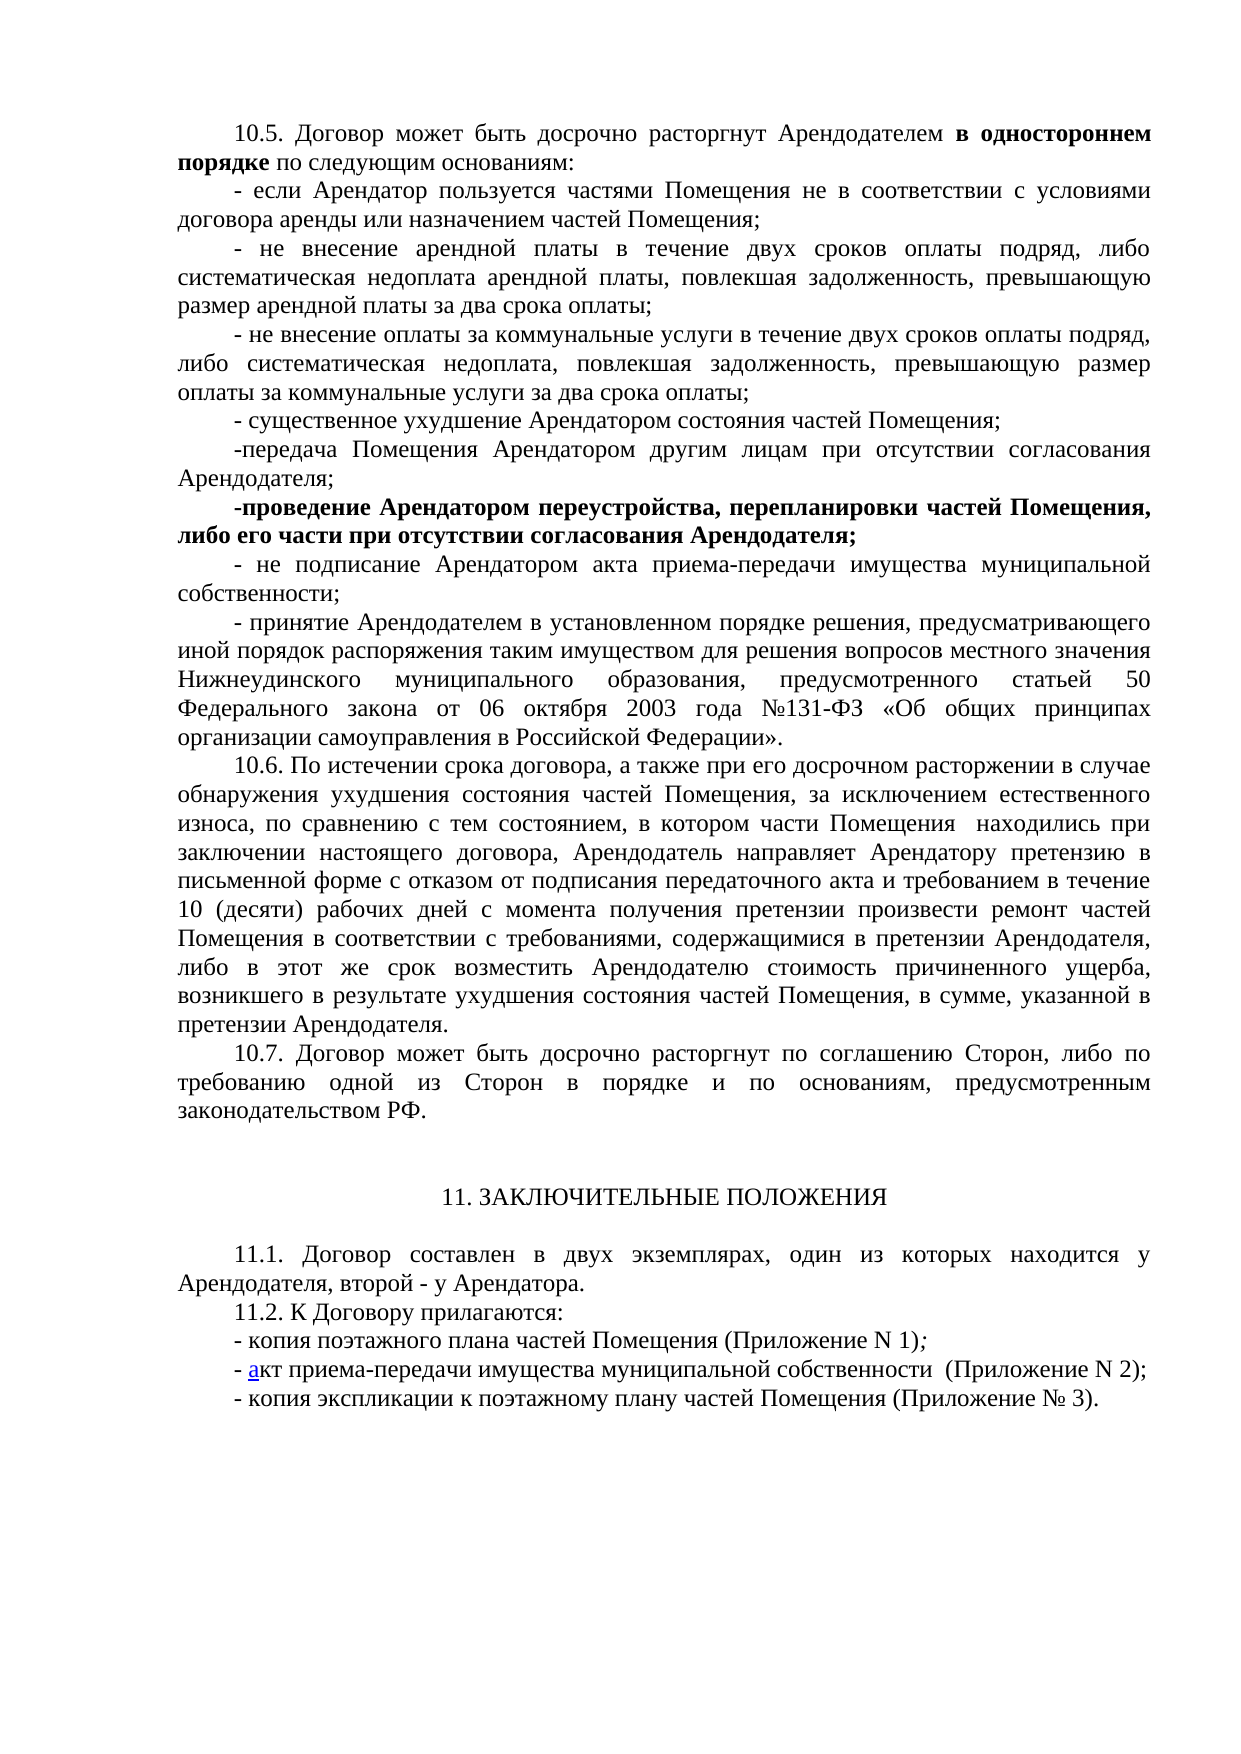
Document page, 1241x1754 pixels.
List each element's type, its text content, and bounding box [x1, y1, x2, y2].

text 11.2. К Договору прилагаются: [177, 1297, 1152, 1326]
text - не внесение оплаты за коммунальные услуги в течение двух сроков оплаты подряд, либо систематическая недоплата, повлекшая задолженность, превышающую размер оплаты за коммунальные услуги за два срока оплаты; [177, 319, 1152, 406]
text 11. ЗАКЛЮЧИТЕЛЬНЫЕ ПОЛОЖЕНИЯ [177, 1182, 1152, 1211]
text -проведение Арендатором переустройства, перепланировки частей Помещения, либо его части при отсутствии согласования Арендодателя; [177, 492, 1152, 549]
text - не подписание Арендатором акта приема-передачи имущества муниципальной собственности; [177, 549, 1152, 607]
text 10.6. По истечении срока договора, а также при его досрочном расторжении в случае обнаружения ухудшения состояния частей Помещения, за исключением естественного износа, по сравнению с тем состоянием, в котором части Помещения находились при заключении настоящего договора, Арендодатель направляет Арендатору претензию в письменной форме с отказом от подписания передаточного акта и требованием в течение 10 (десяти) рабочих дней с момента получения претензии произвести ремонт частей Помещения в соответствии с требованиями, содержащимися в претензии Арендодателя, либо в этот же срок возместить Арендодателю стоимость причиненного ущерба, возникшего в результате ухудшения состояния частей Помещения, в сумме, указанной в претензии Арендодателя. [177, 751, 1152, 1038]
text - принятие Арендодателем в установленном порядке решения, предусматривающего иной порядок распоряжения таким имуществом для решения вопросов местного значения Нижнеудинского муниципального образования, предусмотренного статьей 50 Федерального закона от 06 октября 2003 года №131-ФЗ «Об общих принципах организации самоуправления в Российской Федерации». [177, 607, 1152, 751]
text -передача Помещения Арендатором другим лицам при отсутствии согласования Арендодателя; [177, 434, 1152, 492]
text 11.1. Договор составлен в двух экземплярах, один из которых находится у Арендодателя, второй - у Арендатора. [177, 1239, 1152, 1297]
text 10.7. Договор может быть досрочно расторгнут по соглашению Сторон, либо по требованию одной из Сторон в порядке и по основаниям, предусмотренным законодательством РФ. [177, 1038, 1152, 1124]
text - копия экспликации к поэтажному плану частей Помещения (Приложение № 3). [177, 1383, 1152, 1412]
text - существенное ухудшение Арендатором состояния частей Помещения; [177, 406, 1152, 434]
text - не внесение арендной платы в течение двух сроков оплаты подряд, либо систематическая недоплата арендной платы, повлекшая задолженность, превышающую размер арендной платы за два срока оплаты; [177, 233, 1152, 319]
text - если Арендатор пользуется частями Помещения не в соответствии с условиями договора аренды или назначением частей Помещения; [177, 176, 1152, 233]
text - копия поэтажного плана частей Помещения (Приложение N 1); [177, 1326, 1152, 1354]
text - акт приема-передачи имущества муниципальной собственности (Приложение N 2); [177, 1354, 1152, 1383]
text 10.5. Договор может быть досрочно расторгнут Арендодателем в одностороннем порядке по следующим основаниям: [177, 118, 1152, 176]
